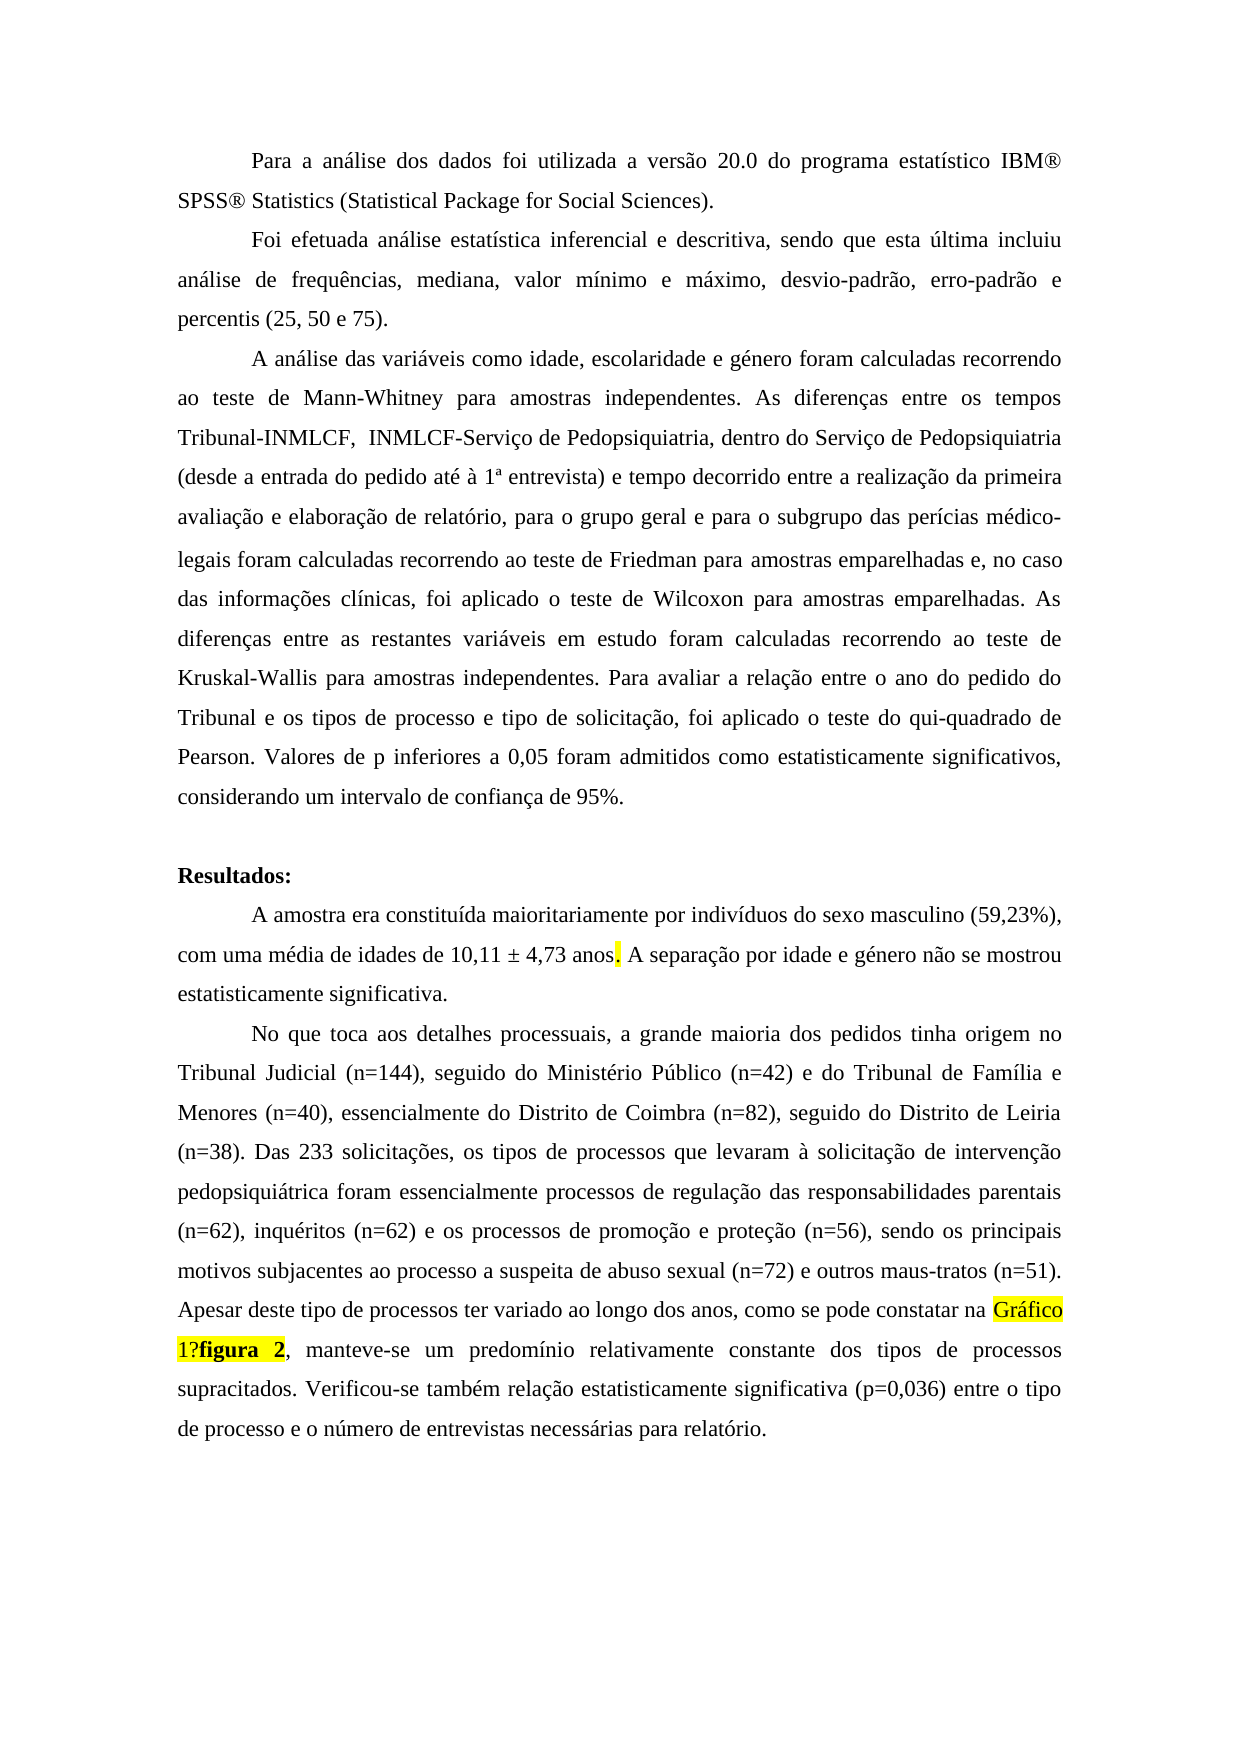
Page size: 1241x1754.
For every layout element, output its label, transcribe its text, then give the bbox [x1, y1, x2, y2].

text Resultados: [177, 862, 1063, 888]
text Para a análise dos dados foi utilizada a versão 20.0 do programa estatístico IBM® SPSS® Statistics (Statistical Package for Social Sciences). [177, 148, 1063, 213]
text No que toca aos detalhes processuais, a grande maioria dos pedidos tinha origem no Tribunal Judicial (n=144), seguido do Ministério Público (n=42) e do Tribunal de Família e Menores (n=40), essencialmente do Distrito de Coimbra (n=82), seguido do Distrito de Leiria (n=38). Das 233 solicitações, os tipos de processos que levaram à solicitação de intervenção pedopsiquiátrica foram essencialmente processos de regulação das responsabilidades parentais (n=62), inquéritos (n=62) e os processos de promoção e proteção (n=56), sendo os principais motivos subjacentes ao processo a suspeita de abuso sexual (n=72) e outros maus-tratos (n=51). Apesar deste tipo de processos ter variado ao longo dos anos, como se pode constatar na Gráfico 1?figura 2, manteve-se um predomínio relativamente constante dos tipos de processos supracitados. Verificou-se também relação estatisticamente significativa (p=0,036) entre o tipo de processo e o número de entrevistas necessárias para relatório. [177, 1020, 1063, 1441]
text A amostra era constituída maioritariamente por indivíduos do sexo masculino (59,23%), com uma média de idades de 10,11 ± 4,73 anos. A separação por idade e género não se mostrou estatisticamente significativa. [177, 901, 1063, 1007]
text Foi efetuada análise estatística inferencial e descritiva, sendo que esta última incluiu análise de frequências, mediana, valor mínimo e máximo, desvio-padrão, erro-padrão e percentis (25, 50 e 75). [177, 227, 1063, 332]
text A análise das variáveis como idade, escolaridade e género foram calculadas recorrendo ao teste de Mann-Whitney para amostras independentes. As diferenças entre os tempos Tribunal-INMLCF, INMLCF-Serviço de Pedopsiquiatria, dentro do Serviço de Pedopsiquiatria (desde a entrada do pedido até à 1ª entrevista) e tempo decorrido entre a realização da primeira avaliação e elaboração de relatório, para o grupo geral e para o subgrupo das perícias médico-legais foram calculadas recorrendo ao teste de Friedman para amostras emparelhadas e, no caso das informações clínicas, foi aplicado o teste de Wilcoxon para amostras emparelhadas. As diferenças entre as restantes variáveis em estudo foram calculadas recorrendo ao teste de Kruskal-Wallis para amostras independentes. Para avaliar a relação entre o ano do pedido do Tribunal e os tipos de processo e tipo de solicitação, foi aplicado o teste do qui-quadrado de Pearson. Valores de p inferiores a 0,05 foram admitidos como estatisticamente significativos, considerando um intervalo de confiança de 95%. [177, 345, 1063, 809]
